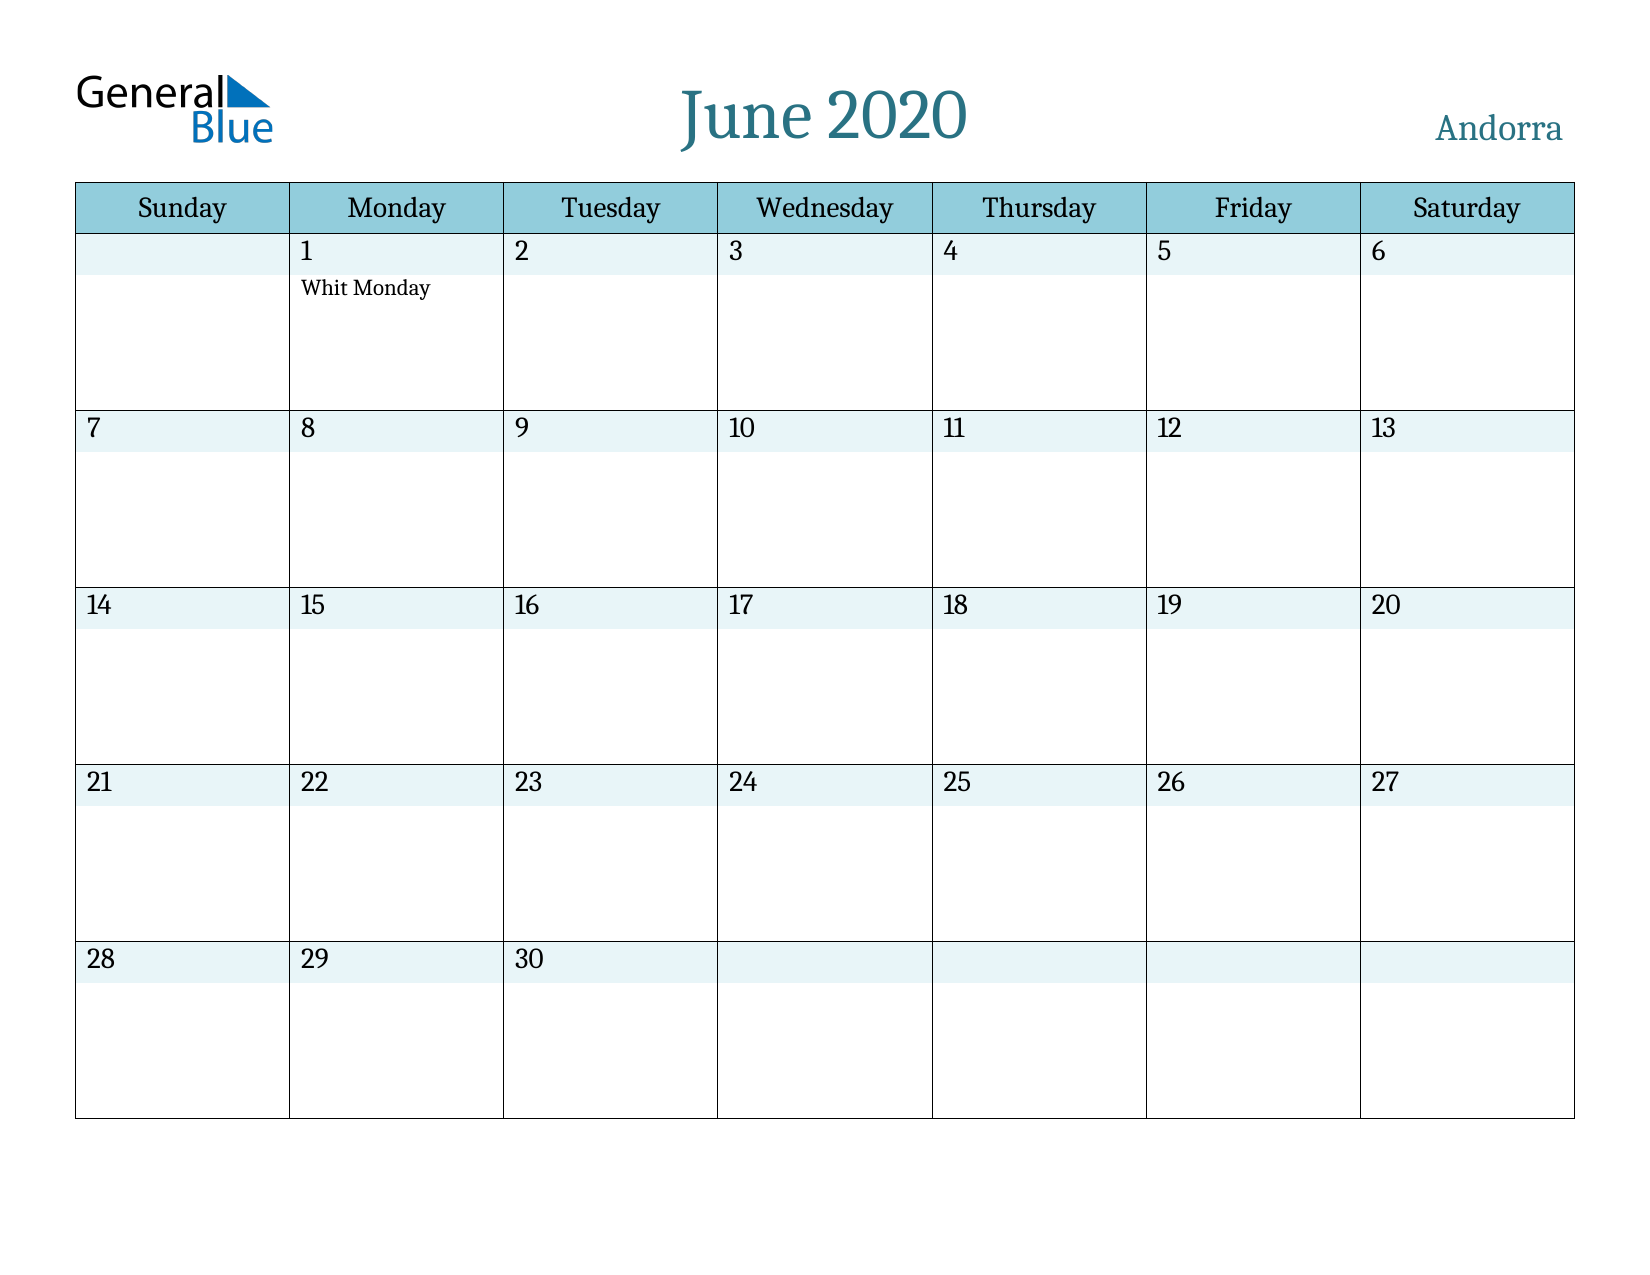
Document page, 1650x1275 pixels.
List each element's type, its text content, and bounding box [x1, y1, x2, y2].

table_cell [76, 983, 289, 1118]
table_cell [1147, 629, 1360, 764]
table_cell 27 [1361, 765, 1574, 806]
table_cell 23 [504, 765, 717, 806]
table_cell [290, 983, 503, 1118]
table_cell [504, 983, 717, 1118]
table_cell 8 [290, 411, 503, 452]
table_header June 2020 [504, 75, 1146, 182]
table_cell 20 [1361, 588, 1574, 629]
table_cell 24 [718, 765, 932, 806]
table_cell [76, 234, 289, 275]
table_cell 15 [290, 588, 503, 629]
table_cell [1147, 275, 1360, 410]
table_cell [933, 806, 1146, 941]
table_cell 25 [933, 765, 1146, 806]
table_cell 16 [504, 588, 717, 629]
table_cell [1361, 983, 1574, 1118]
table_cell 29 [290, 942, 503, 983]
table_cell [76, 806, 289, 941]
table_header Andorra [1146, 75, 1574, 182]
picture [77, 75, 273, 143]
table_header [76, 75, 503, 182]
table_cell 12 [1147, 411, 1360, 452]
table_cell 28 [76, 942, 289, 983]
table_cell [76, 275, 289, 410]
table_cell [1361, 806, 1574, 941]
table_cell 10 [718, 411, 932, 452]
table_cell [504, 629, 717, 764]
table_cell [933, 275, 1146, 410]
table_cell 30 [504, 942, 717, 983]
table_cell Wednesday [718, 183, 932, 233]
table_cell 13 [1361, 411, 1574, 452]
table_cell [718, 983, 932, 1118]
table_cell [504, 275, 717, 410]
table_cell 1 [290, 234, 503, 275]
table_cell [1147, 806, 1360, 941]
table_cell [1361, 629, 1574, 764]
table_cell 9 [504, 411, 717, 452]
table_cell [1147, 942, 1360, 983]
table_cell [933, 452, 1146, 587]
table_cell [1147, 452, 1360, 587]
table_cell [290, 629, 503, 764]
table_cell [1147, 983, 1360, 1118]
table_cell 14 [76, 588, 289, 629]
table_cell Thursday [933, 183, 1146, 233]
table_cell [1361, 275, 1574, 410]
table_cell 17 [718, 588, 932, 629]
table_cell 5 [1147, 234, 1360, 275]
table_cell 26 [1147, 765, 1360, 806]
table_cell [718, 806, 932, 941]
table_cell Tuesday [504, 183, 717, 233]
table_cell Friday [1147, 183, 1360, 233]
table_cell 6 [1361, 234, 1574, 275]
table_cell 18 [933, 588, 1146, 629]
table_cell 11 [933, 411, 1146, 452]
table_cell 2 [504, 234, 717, 275]
table_cell [718, 275, 932, 410]
table_cell 4 [933, 234, 1146, 275]
table_cell [504, 452, 717, 587]
table_cell [933, 942, 1146, 983]
table_cell Sunday [76, 183, 289, 233]
table_cell 22 [290, 765, 503, 806]
table_cell [933, 983, 1146, 1118]
table_cell [718, 942, 932, 983]
table_cell [933, 629, 1146, 764]
table_cell 3 [718, 234, 932, 275]
table_cell Saturday [1361, 183, 1574, 233]
table_cell [1361, 942, 1574, 983]
table_cell 7 [76, 411, 289, 452]
table_cell [76, 629, 289, 764]
table_cell 21 [76, 765, 289, 806]
table_cell 19 [1147, 588, 1360, 629]
table_cell [290, 806, 503, 941]
table_cell [290, 452, 503, 587]
table_cell [1361, 452, 1574, 587]
table_cell [718, 629, 932, 764]
table_cell Monday [290, 183, 503, 233]
table_cell [718, 452, 932, 587]
table_cell [504, 806, 717, 941]
table_cell [76, 452, 289, 587]
table_cell Whit Monday [290, 275, 503, 410]
